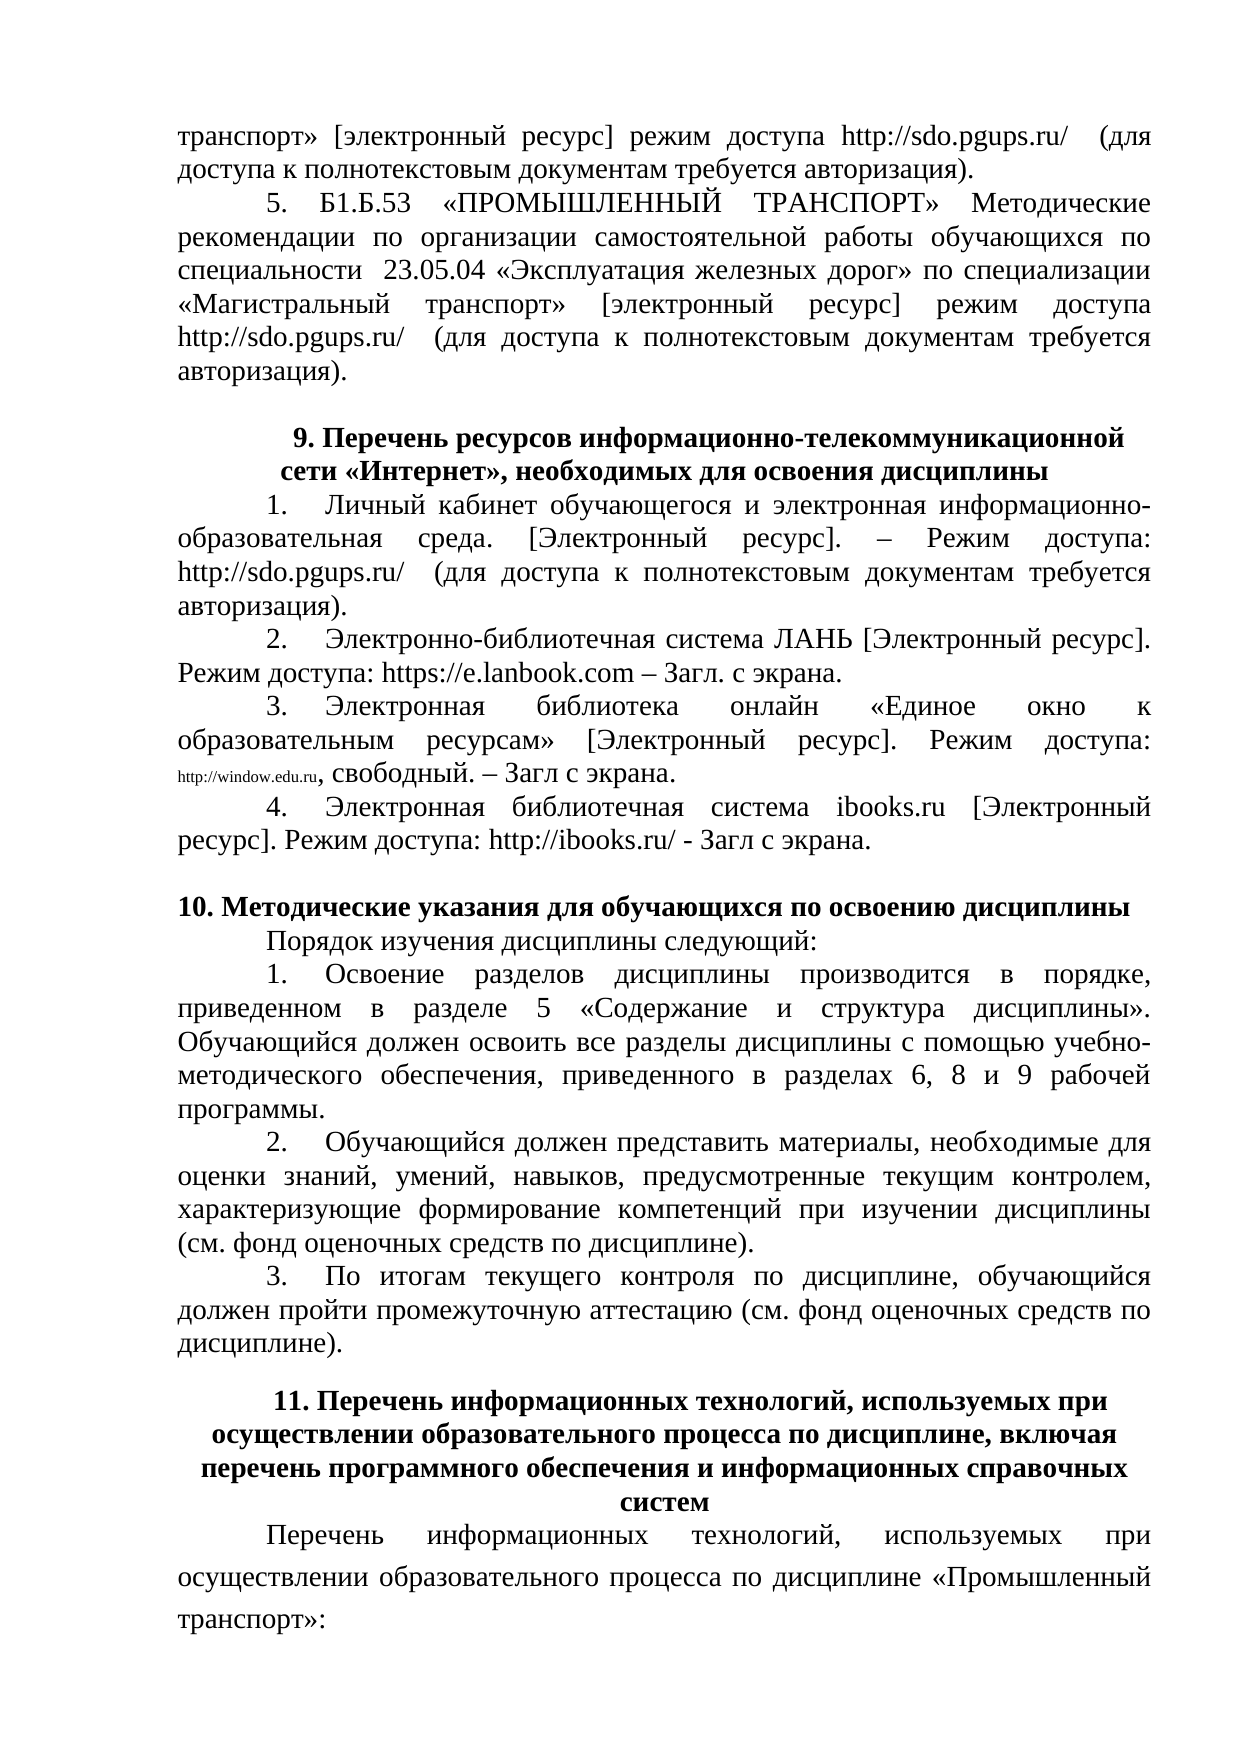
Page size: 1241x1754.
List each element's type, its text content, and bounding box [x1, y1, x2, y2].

text Порядок изучения дисциплины следующий: [177, 923, 1152, 957]
list Электронная библиотечная система ibooks.ru [Электронный ресурс]. Режим доступа: http://ibooks.ru/ - Загл с экрана. [177, 789, 1152, 856]
text 5. Б1.Б.53 «ПРОМЫШЛЕННЫЙ ТРАНСПОРТ» Методические рекомендации по организации самостоятельной работы обучающихся по специальности 23.05.04 «Эксплуатация железных дорог» по специализации «Магистральный транспорт» [электронный ресурс] режим доступа http://sdo.pgups.ru/ (для доступа к полнотекстовым документам требуется авторизация). [177, 185, 1152, 386]
text 9. Перечень ресурсов информационно-телекоммуникационной сети «Интернет», необходимых для освоения дисциплины [177, 420, 1152, 487]
list Электронно-библиотечная система ЛАНЬ [Электронный ресурс]. Режим доступа: https://e.lanbook.com – Загл. с экрана. [177, 621, 1152, 688]
text 11. Перечень информационных технологий, используемых при осуществлении образовательного процесса по дисциплине, включая перечень программного обеспечения и информационных справочных систем [177, 1383, 1152, 1517]
list Личный кабинет обучающегося и электронная информационно-образовательная среда. [Электронный ресурс]. – Режим доступа: http://sdo.pgups.ru/ (для доступа к полнотекстовым документам требуется авторизация). [177, 487, 1152, 621]
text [177, 118, 1152, 185]
text 10. Методические указания для обучающихся по освоению дисциплины [177, 889, 1152, 923]
text Перечень информационных технологий, используемых при осуществлении образовательного процесса по дисциплине «Промышленный транспорт»: [177, 1517, 1152, 1634]
list Электронная библиотека онлайн «Единое окно к образовательным ресурсам» [Электронный ресурс]. Режим доступа: http://window.edu.ru, свободный. – Загл с экрана. [177, 688, 1152, 789]
list Обучающийся должен представить материалы, необходимые для оценки знаний, умений, навыков, предусмотренные текущим контролем, характеризующие формирование компетенций при изучении дисциплины (см. фонд оценочных средств по дисциплине). [177, 1124, 1152, 1258]
list Освоение разделов дисциплины производится в порядке, приведенном в разделе 5 «Содержание и структура дисциплины». Обучающийся должен освоить все разделы дисциплины с помощью учебно-методического обеспечения, приведенного в разделах 6, 8 и 9 рабочей программы. [177, 957, 1152, 1124]
list По итогам текущего контроля по дисциплине, обучающийся должен пройти промежуточную аттестацию (см. фонд оценочных средств по дисциплине). [177, 1258, 1152, 1359]
